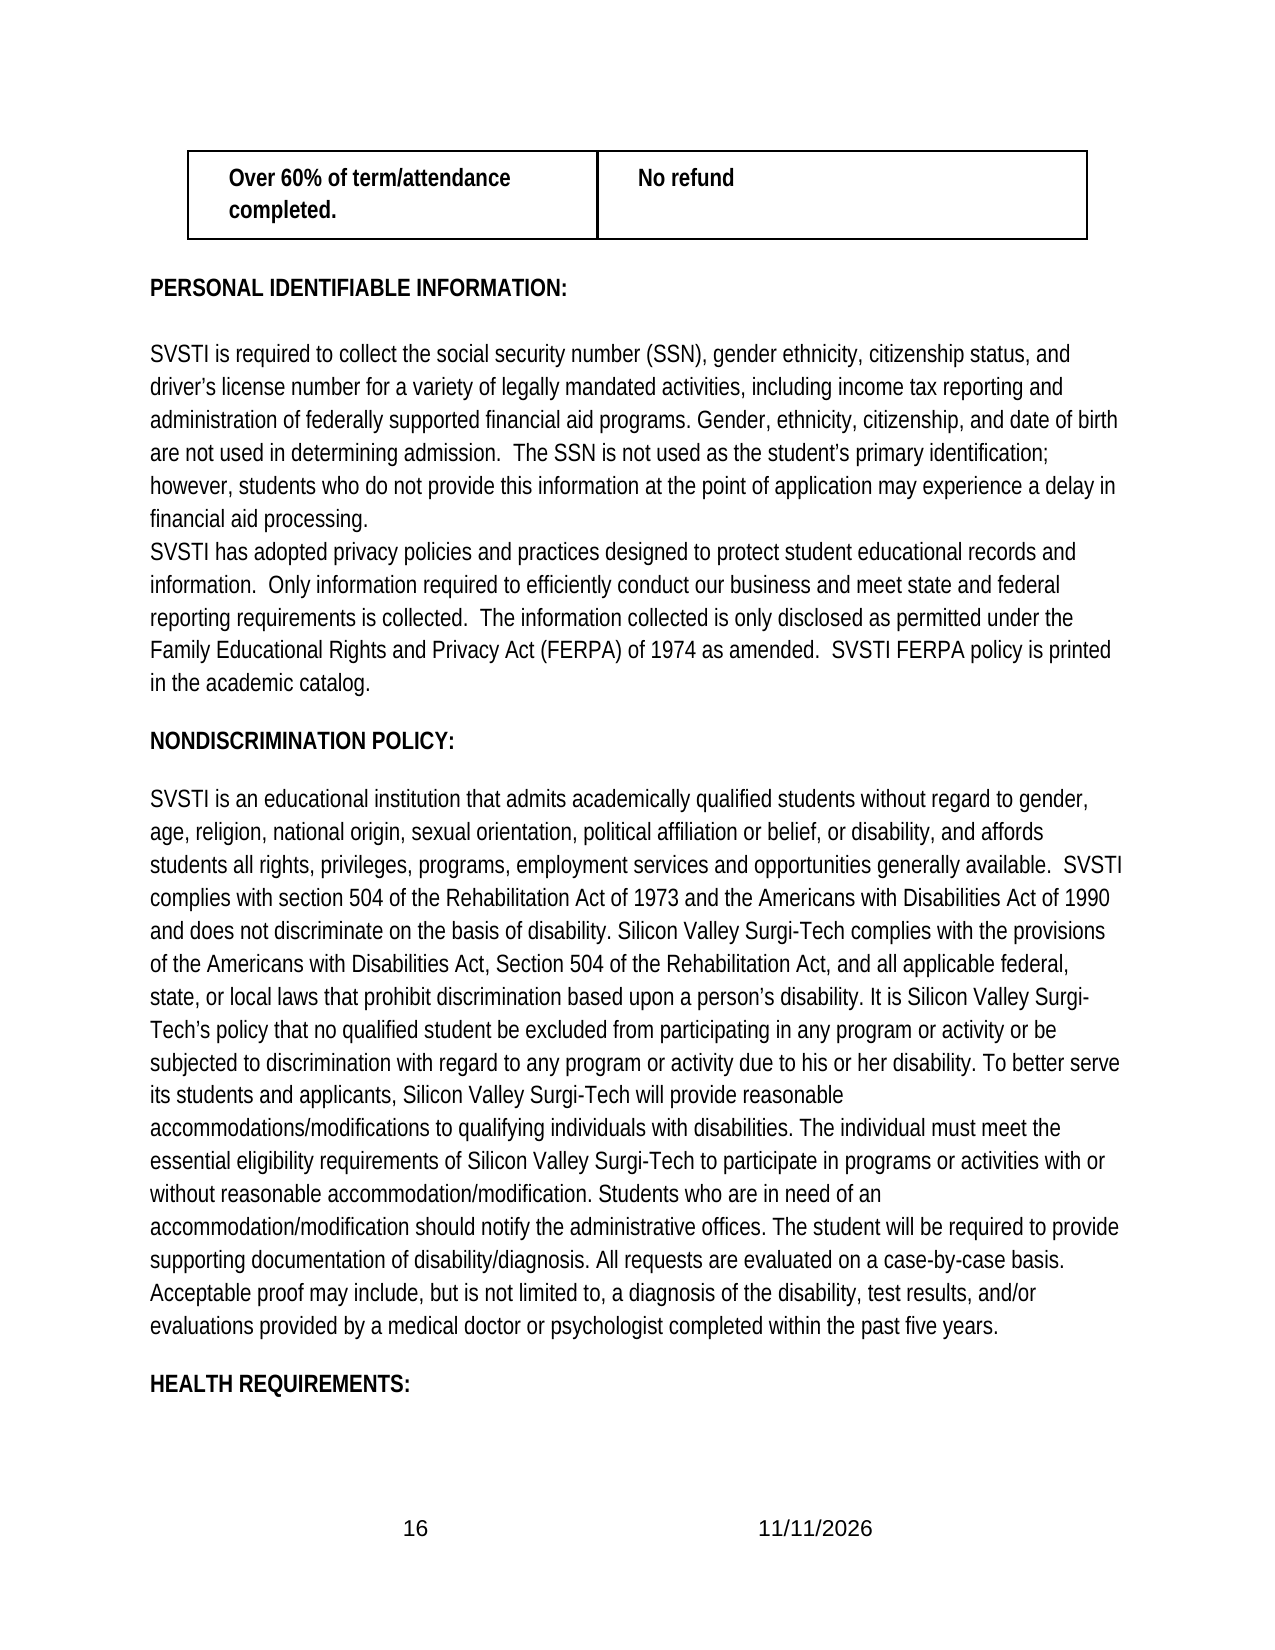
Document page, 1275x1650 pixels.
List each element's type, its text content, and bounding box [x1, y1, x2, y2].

text SVSTI is required to collect the social security number (SSN), gender ethnicity, citizenship status, and driver’s license number for a variety of legally mandated activities, including income tax reporting and administration of federally supported financial aid programs. Gender, ethnicity, citizenship, and date of birth are not used in determining admission. The SSN is not used as the student’s primary identification; however, students who do not provide this information at the point of application may experience a delay in financial aid processing. [150, 339, 1125, 532]
text PERSONAL IDENTIFIABLE INFORMATION: [150, 273, 1125, 302]
table_cell Over 60% of term/attendance completed. [189, 152, 596, 238]
text SVSTI has adopted privacy policies and practices designed to protect student educational records and information. Only information required to efficiently conduct our business and meet state and federal reporting requirements is collected. The information collected is only disclosed as permitted under the Family Educational Rights and Privacy Act (FERPA) of 1974 as amended. SVSTI FERPA policy is printed in the academic catalog. [150, 537, 1125, 697]
table_cell No refund [599, 152, 1086, 238]
text SVSTI is an educational institution that admits academically qualified students without regard to gender, age, religion, national origin, sexual orientation, political affiliation or belief, or disability, and affords students all rights, privileges, programs, employment services and opportunities generally available. SVSTI complies with section 504 of the Rehabilitation Act of 1973 and the Americans with Disabilities Act of 1990 and does not discriminate on the basis of disability. Silicon Valley Surgi-Tech complies with the provisions of the Americans with Disabilities Act, Section 504 of the Rehabilitation Act, and all applicable federal, state, or local laws that prohibit discrimination based upon a person’s disability. It is Silicon Valley Surgi-Tech’s policy that no qualified student be excluded from participating in any program or activity or be subjected to discrimination with regard to any program or activity due to his or her disability. To better serve its students and applicants, Silicon Valley Surgi-Tech will provide reasonable accommodations/modifications to qualifying individuals with disabilities. The individual must meet the essential eligibility requirements of Silicon Valley Surgi-Tech to participate in programs or activities with or without reasonable accommodation/modification. Students who are in need of an accommodation/modification should notify the administrative offices. The student will be required to provide supporting documentation of disability/diagnosis. All requests are evaluated on a case-by-case basis. Acceptable proof may include, but is not limited to, a diagnosis of the disability, test results, and/or evaluations provided by a medical doctor or psychologist completed within the past five years. [150, 784, 1125, 1339]
text HEALTH REQUIREMENTS: [150, 1369, 1125, 1397]
text NONDISCRIMINATION POLICY: [150, 726, 1125, 755]
